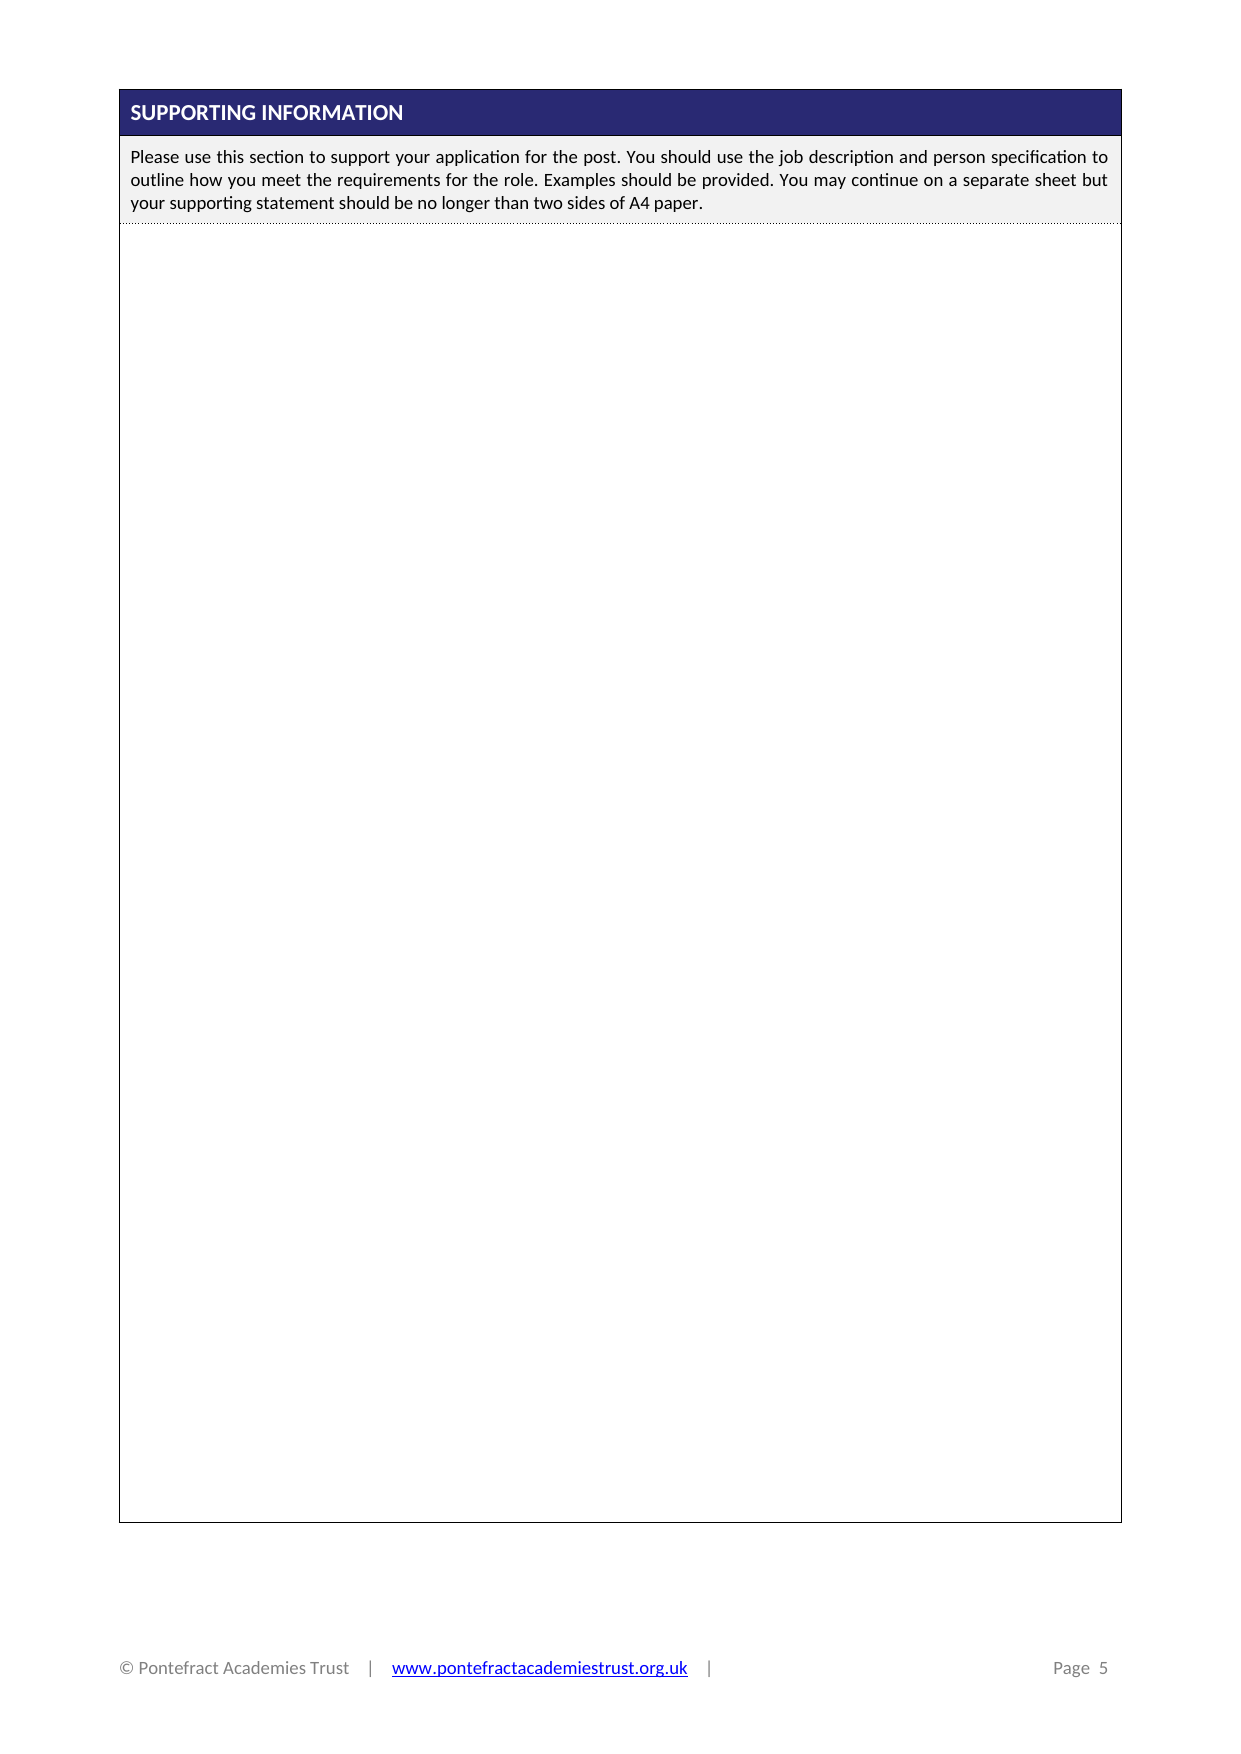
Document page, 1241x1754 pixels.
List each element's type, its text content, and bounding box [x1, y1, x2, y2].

table_cell [120, 223, 1121, 1522]
table_cell Please use this section to support your application for the post. You should use the job description and person specification to outline how you meet the requirements for the role. Examples should be provided. You may continue on a separate sheet but your supporting statement should be no longer than two sides of A4 paper. [120, 136, 1121, 223]
table_header SUPPORTING INFORMATION [120, 90, 1121, 135]
